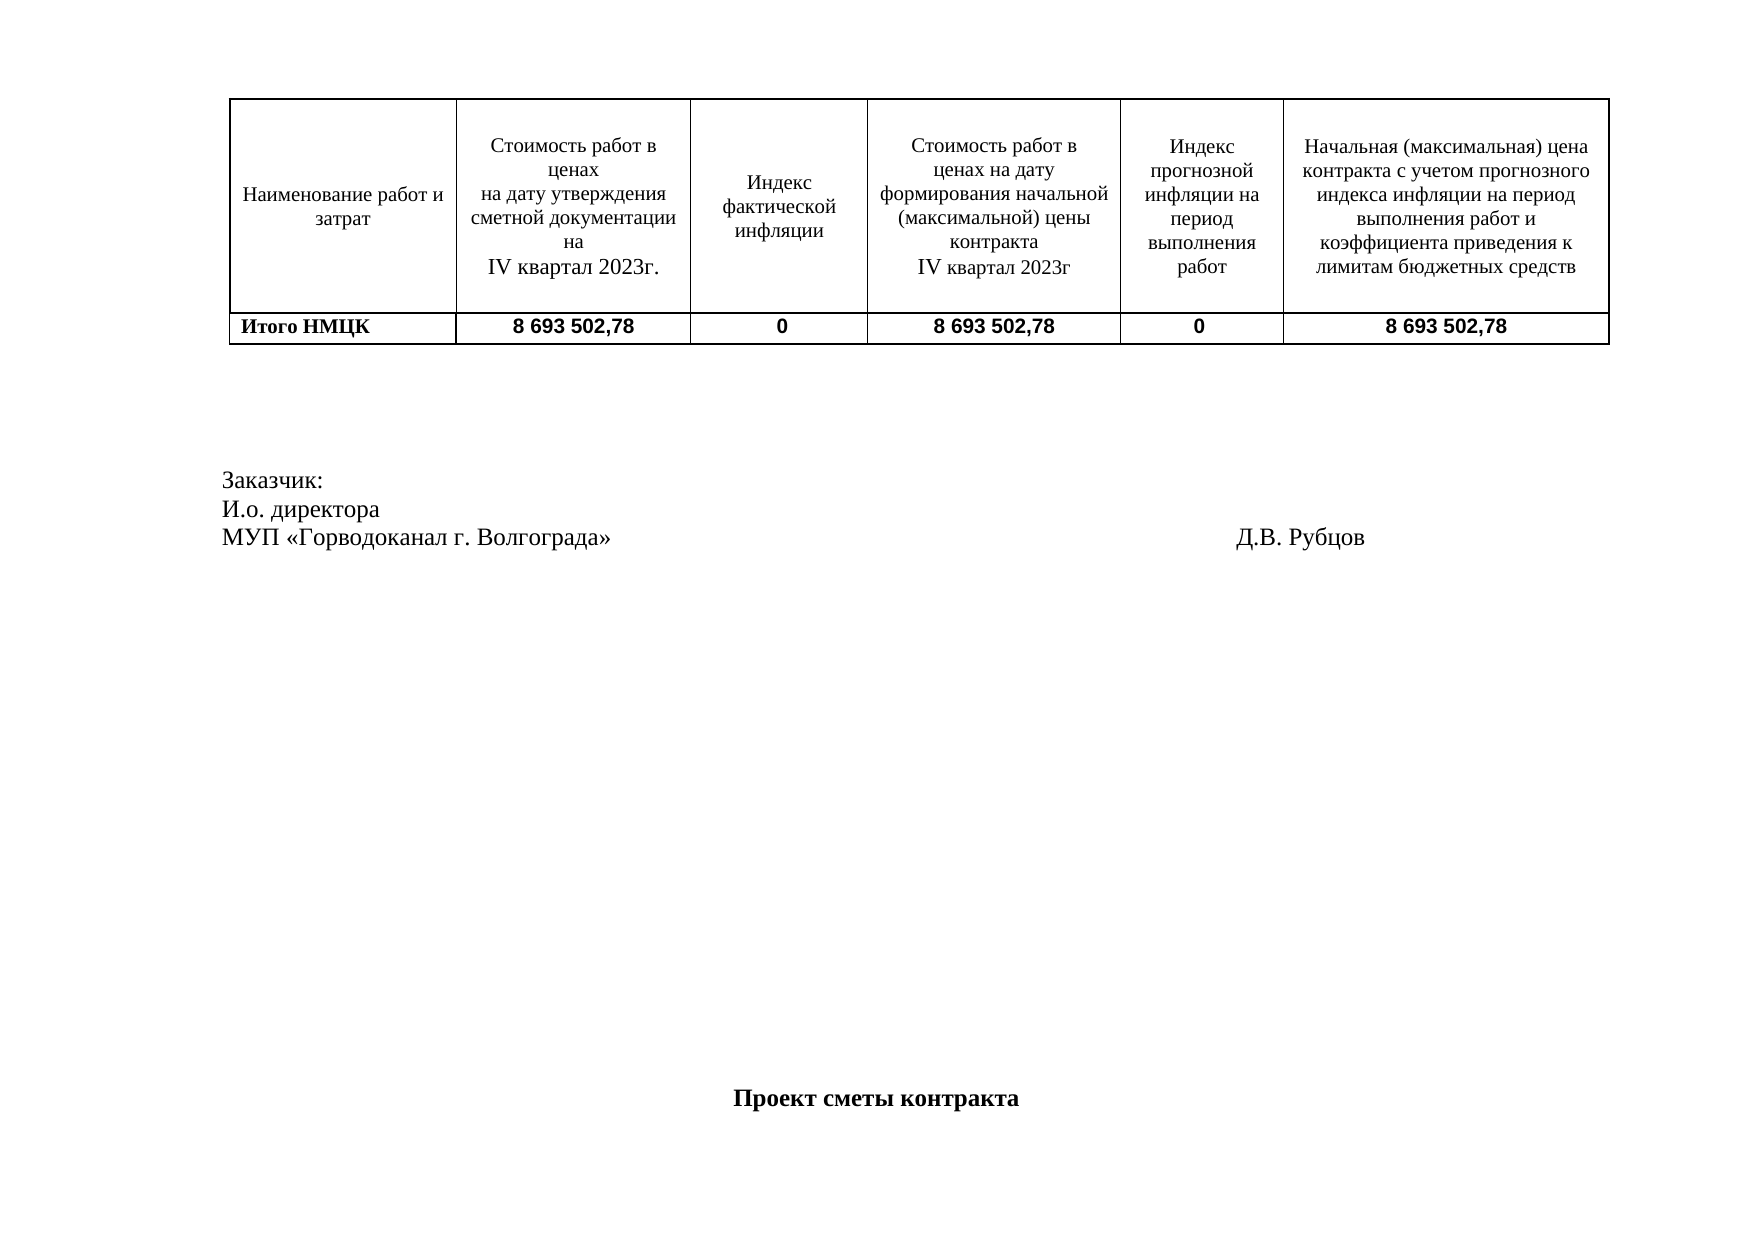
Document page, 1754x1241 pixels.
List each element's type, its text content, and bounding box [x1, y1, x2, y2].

table_cell 8 693 502,78 [457, 314, 690, 343]
table_header Наименование работ и затрат [231, 100, 456, 312]
table_header Начальная (максимальная) цена контракта с учетом прогнозного индекса инфляции на период выполнения работ и коэффициента приведения к лимитам бюджетных средств [1284, 100, 1608, 312]
text И.о. директора [118, 494, 1636, 522]
table_cell 8 693 502,78 [868, 314, 1120, 343]
table_header Индекс прогнозной инфляции на период выполнения работ [1121, 100, 1283, 312]
table_header Стоимость работ в ценах на дату формирования начальной (максимальной) цены контракта IV квартал 2023г [868, 100, 1120, 312]
table_header Индекс фактической инфляции [691, 100, 867, 312]
table_cell Итого НМЦК [230, 314, 455, 343]
text Заказчик: [118, 465, 1636, 494]
table_header Стоимость работ в ценах на дату утверждения сметной документации на IV квартал 2023г. [457, 100, 690, 312]
table_cell 0 [1121, 314, 1283, 343]
table_cell 8 693 502,78 [1284, 314, 1608, 343]
table_header Проект сметы контракта [118, 1083, 1634, 1127]
table_cell 0 [691, 314, 867, 343]
text МУП «Горводоканал г. Волгограда» Д.В. Рубцов [118, 522, 1636, 551]
